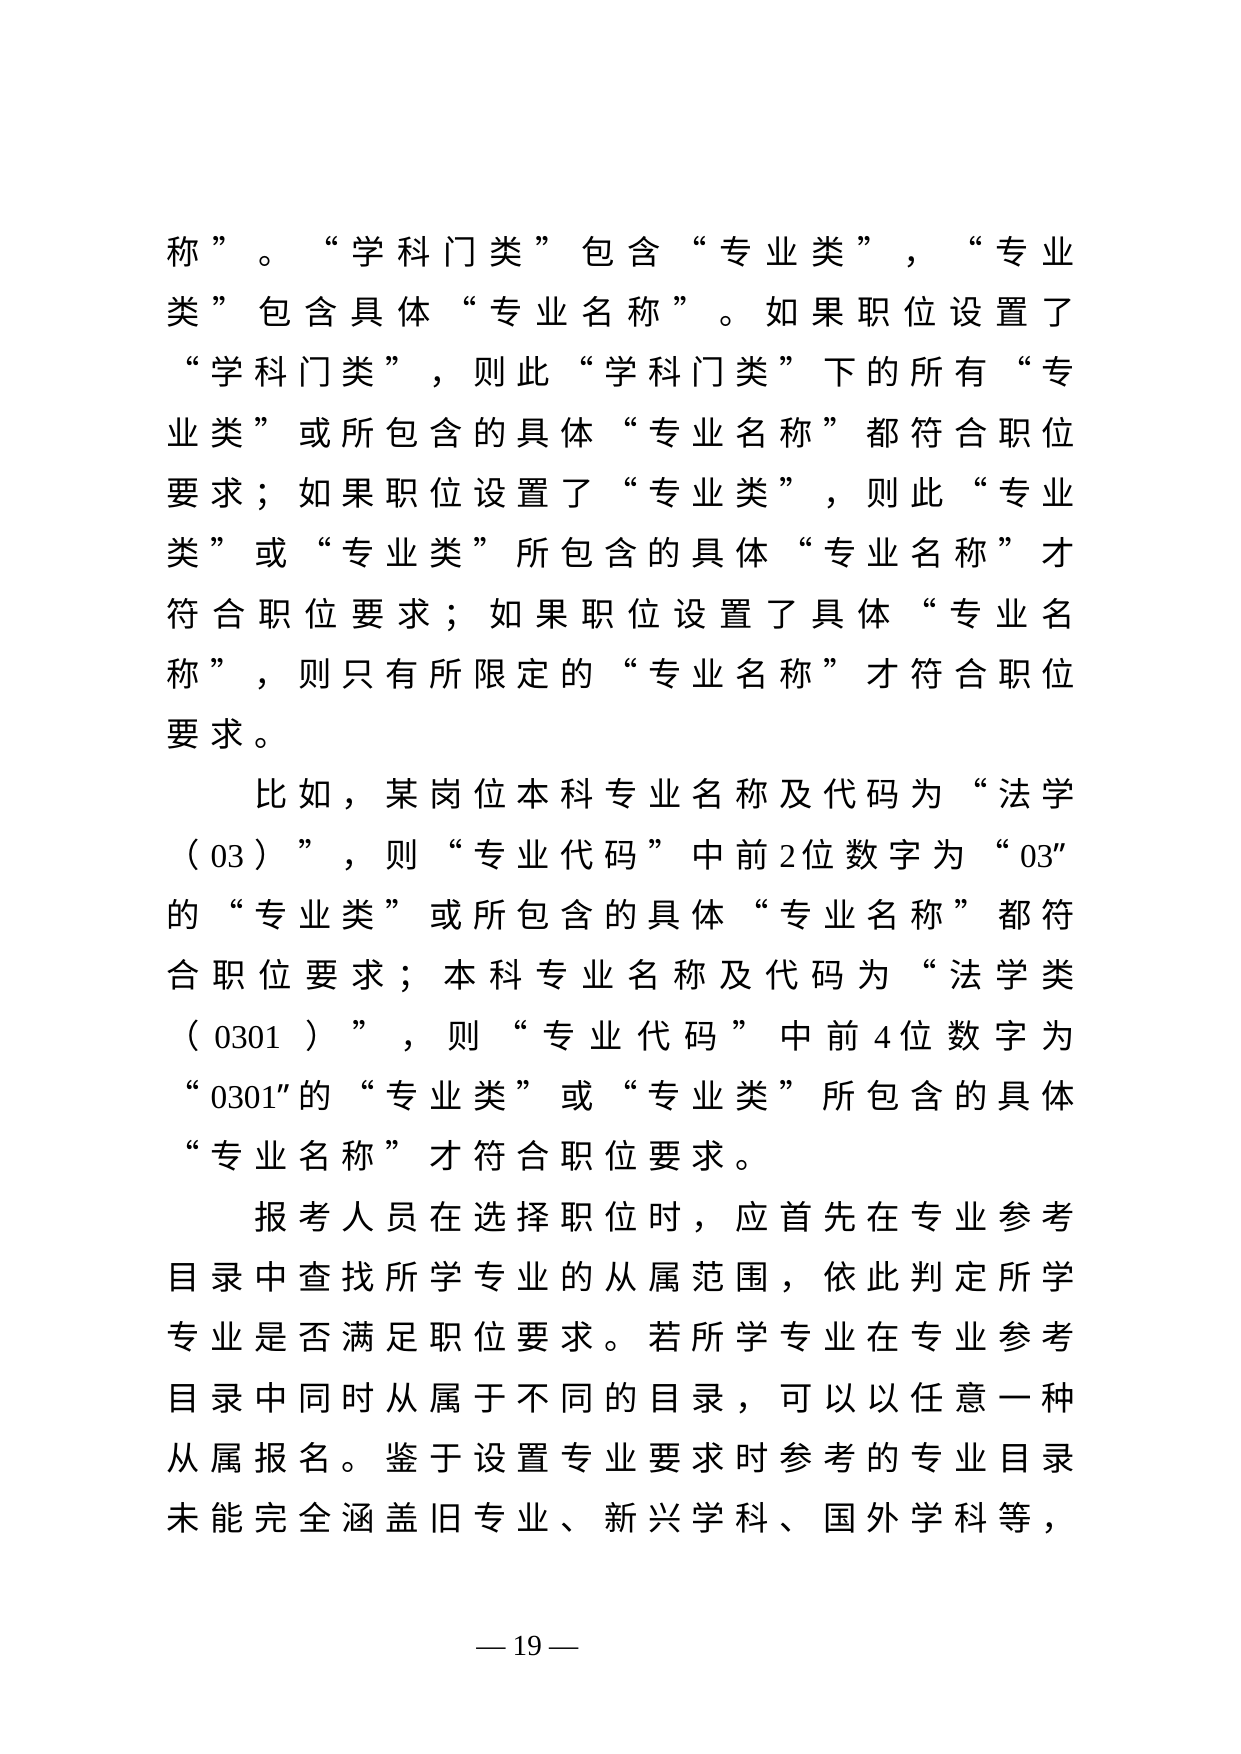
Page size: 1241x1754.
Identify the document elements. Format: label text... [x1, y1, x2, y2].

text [167, 219, 1085, 762]
text 比如，某岗位本科专业名称及代码为“法学（03）”，则“专业代码”中前2位数字为“03”的“专业类”或所包含的具体“专业名称”都符合职位要求；本科专业名称及代码为“法学类（0301）”，则“专业代码”中前4位数字为“0301”的“专业类”或“专业类”所包含的具体“专业名称”才符合职位要求。 [167, 762, 1085, 1184]
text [167, 1184, 1085, 1546]
